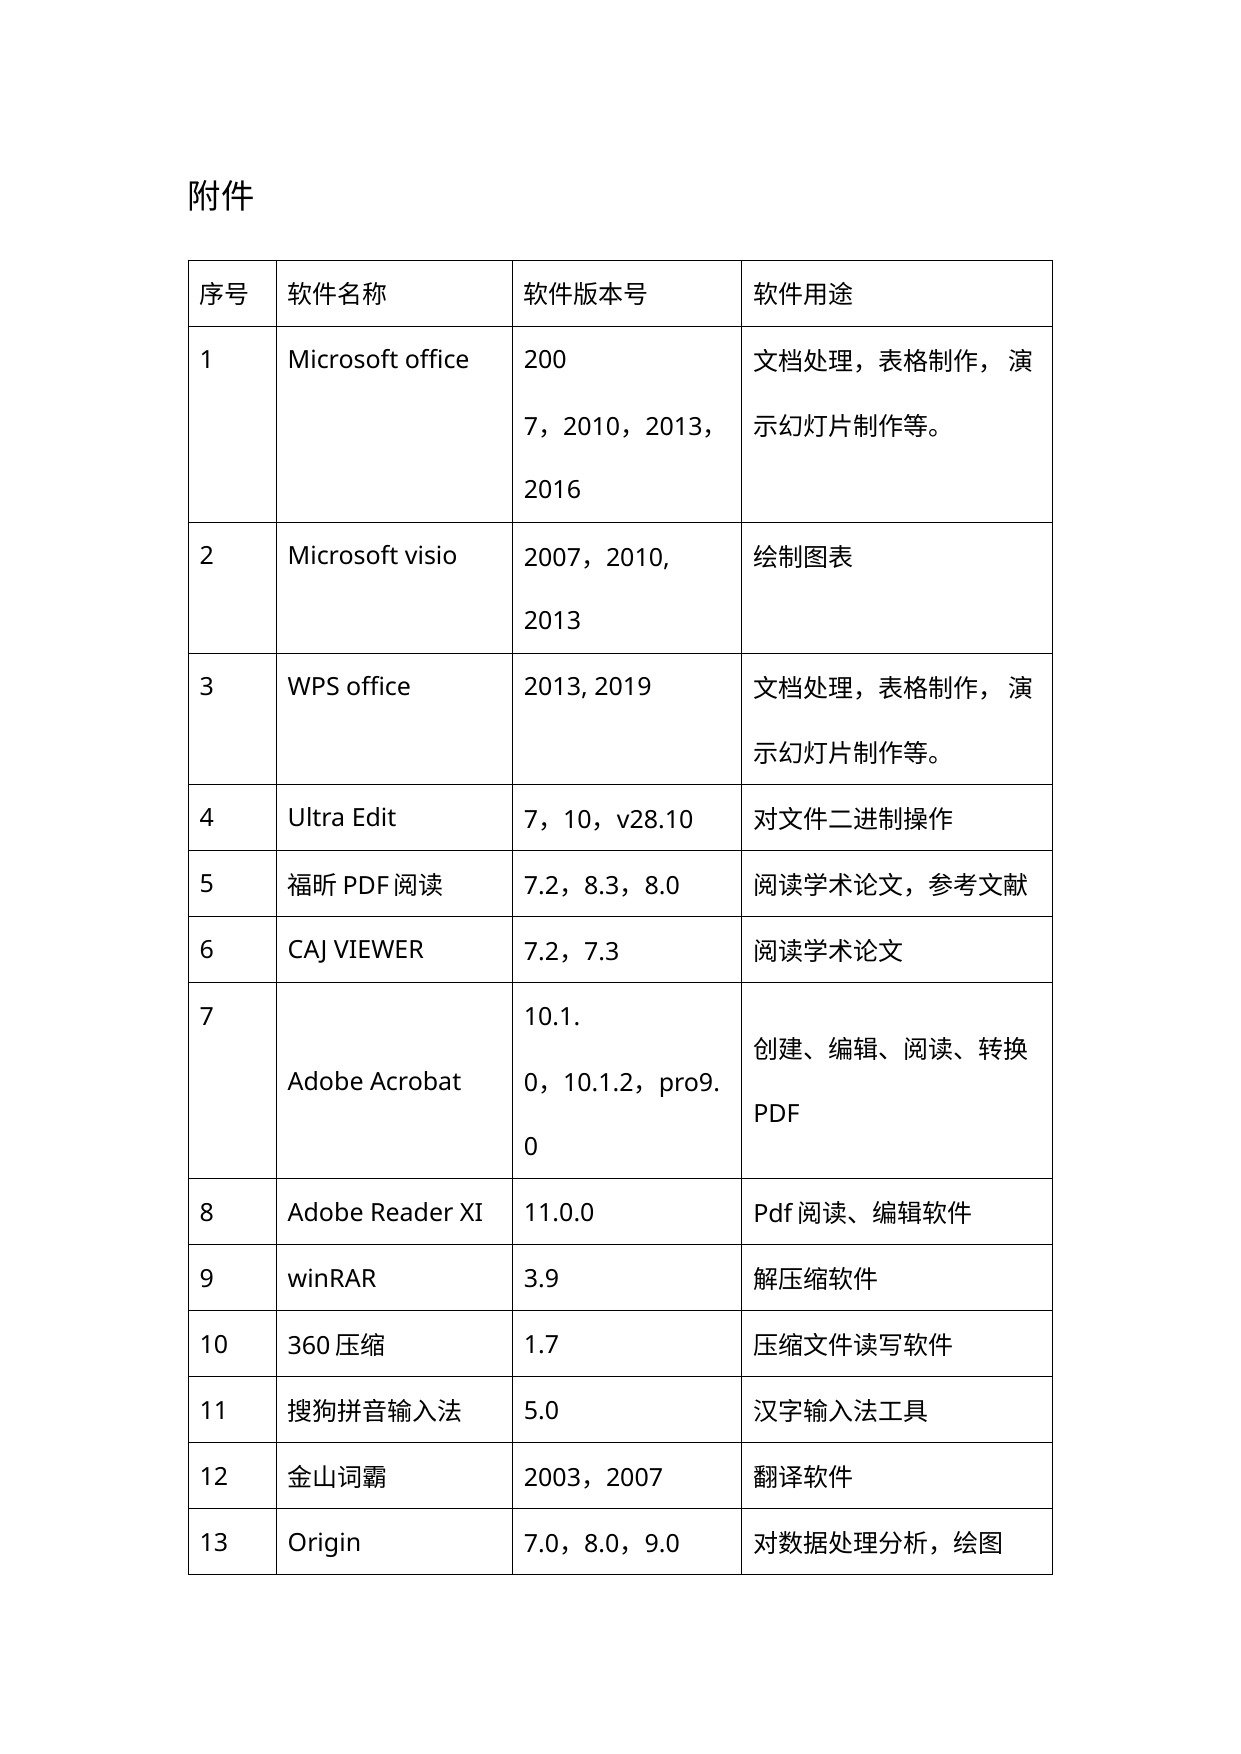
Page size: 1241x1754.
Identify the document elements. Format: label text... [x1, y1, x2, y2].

table_header 软件版本号 [513, 261, 741, 326]
table_cell 阅读学术论文，参考文献 [742, 851, 1052, 916]
table_cell 12 [189, 1443, 276, 1508]
table_header 软件名称 [277, 261, 512, 326]
table_cell CAJ VIEWER [277, 917, 512, 982]
table_cell 2013, 2019 [513, 654, 741, 784]
table_cell 10.1.0，10.1.2，pro9.0 [513, 983, 741, 1178]
table_cell 7.2，7.3 [513, 917, 741, 982]
table_cell 翻译软件 [742, 1443, 1052, 1508]
table_cell 1.7 [513, 1311, 741, 1376]
table_cell 7 [189, 983, 276, 1178]
table_cell 6 [189, 917, 276, 982]
table_cell WPS office [277, 654, 512, 784]
table_cell 7.2，8.3，8.0 [513, 851, 741, 916]
table_cell winRAR [277, 1245, 512, 1310]
table_cell 创建、编辑、阅读、转换PDF [742, 983, 1052, 1178]
table_header 序号 [189, 261, 276, 326]
table_cell Origin [277, 1509, 512, 1574]
table_cell 福昕PDF阅读 [277, 851, 512, 916]
table_cell 2007，2010, 2013 [513, 523, 741, 653]
table_cell 7.0，8.0，9.0 [513, 1509, 741, 1574]
table_cell 13 [189, 1509, 276, 1574]
table_cell 2007，2010，2013，2016 [513, 327, 741, 522]
table_cell 5.0 [513, 1377, 741, 1442]
table_cell Adobe Acrobat [277, 983, 512, 1178]
table_cell 2003，2007 [513, 1443, 741, 1508]
table_cell 金山词霸 [277, 1443, 512, 1508]
table_cell Adobe Reader XI [277, 1179, 512, 1244]
table_cell Ultra Edit [277, 785, 512, 850]
table_cell 3.9 [513, 1245, 741, 1310]
table_cell 7，10，v28.10 [513, 785, 741, 850]
table_cell 绘制图表 [742, 523, 1052, 653]
table_cell 压缩文件读写软件 [742, 1311, 1052, 1376]
table_cell 1 [189, 327, 276, 522]
table_cell 4 [189, 785, 276, 850]
table_cell 文档处理，表格制作， 演示幻灯片制作等。 [742, 654, 1052, 784]
table_cell Microsoft visio [277, 523, 512, 653]
table_cell 文档处理，表格制作， 演示幻灯片制作等。 [742, 327, 1052, 522]
table_cell 8 [189, 1179, 276, 1244]
table_cell 3 [189, 654, 276, 784]
table_cell 11 [189, 1377, 276, 1442]
table_cell Pdf阅读、编辑软件 [742, 1179, 1052, 1244]
table_cell 10 [189, 1311, 276, 1376]
table_cell 对文件二进制操作 [742, 785, 1052, 850]
table_cell 9 [189, 1245, 276, 1310]
table_cell 阅读学术论文 [742, 917, 1052, 982]
table_cell 2 [189, 523, 276, 653]
table_cell 5 [189, 851, 276, 916]
table_cell Microsoft office [277, 327, 512, 522]
table_cell 360压缩 [277, 1311, 512, 1376]
table_cell 搜狗拼音输入法 [277, 1377, 512, 1442]
table_cell 汉字输入法工具 [742, 1377, 1052, 1442]
table_cell 对数据处理分析，绘图 [742, 1509, 1052, 1574]
table_cell 解压缩软件 [742, 1245, 1052, 1310]
table_header 软件用途 [742, 261, 1052, 326]
text 附件 [187, 162, 1053, 227]
table_cell 11.0.0 [513, 1179, 741, 1244]
